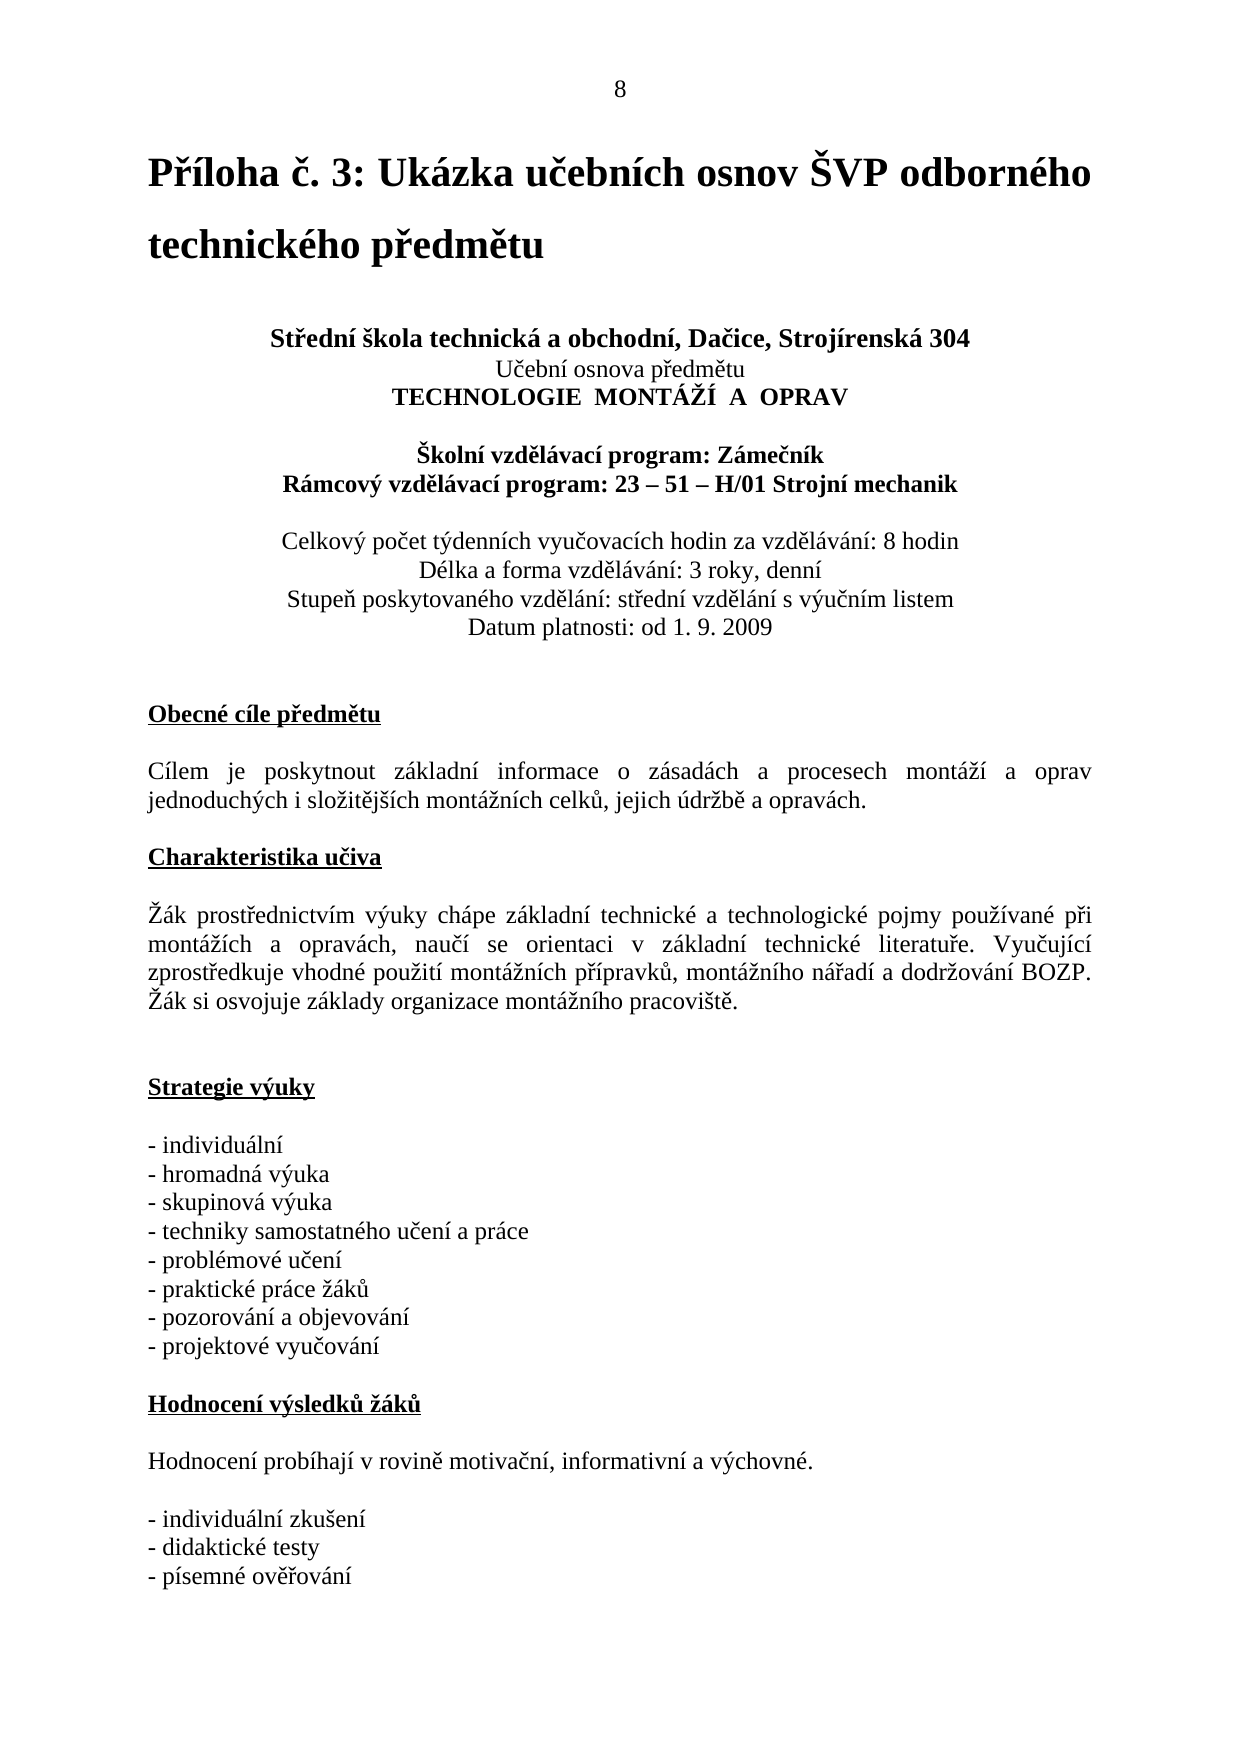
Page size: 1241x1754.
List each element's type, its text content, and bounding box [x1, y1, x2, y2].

text Délka a forma vzdělávání: 3 roky, denní [148, 555, 1093, 584]
text Strategie výuky [148, 1072, 1093, 1101]
text - problémové učení [148, 1245, 1093, 1274]
text - skupinová výuka [148, 1187, 1093, 1216]
text TECHNOLOGIE MONTÁŽÍ A OPRAV [148, 382, 1093, 411]
text Školní vzdělávací program: Zámečník [148, 440, 1093, 469]
text - pozorování a objevování [148, 1302, 1093, 1331]
text Hodnocení výsledků žáků [148, 1389, 1093, 1417]
text Hodnocení probíhají v rovině motivační, informativní a výchovné. [148, 1446, 1093, 1475]
text Obecné cíle předmětu [148, 699, 1093, 727]
text Cílem je poskytnout základní informace o zásadách a procesech montáží a oprav jednoduchých i složitějších montážních celků, jejich údržbě a opravách. [148, 756, 1093, 814]
text - individuální [148, 1130, 1093, 1159]
text - projektové vyučování [148, 1331, 1093, 1360]
text Žák prostřednictvím výuky chápe základní technické a technologické pojmy používané při montážích a opravách, naučí se orientaci v základní technické literatuře. Vyučující zprostředkuje vhodné použití montážních přípravků, montážního nářadí a dodržování BOZP. Žák si osvojuje základy organizace montážního pracoviště. [148, 900, 1093, 1015]
text Stupeň poskytovaného vzdělání: střední vzdělání s výučním listem [148, 584, 1093, 612]
text - didaktické testy [148, 1532, 1093, 1561]
text - hromadná výuka [148, 1159, 1093, 1187]
text - praktické práce žáků [148, 1274, 1093, 1302]
text Učební osnova předmětu [148, 354, 1093, 382]
text Rámcový vzdělávací program: 23 – 51 – H/01 Strojní mechanik [148, 469, 1093, 497]
text - písemné ověřování [148, 1561, 1093, 1590]
text Charakteristika učiva [148, 842, 1093, 871]
text Datum platnosti: od 1. 9. 2009 [148, 612, 1093, 641]
text - techniky samostatného učení a práce [148, 1216, 1093, 1245]
text - individuální zkušení [148, 1504, 1093, 1532]
text Celkový počet týdenních vyučovacích hodin za vzdělávání: 8 hodin [148, 526, 1093, 555]
list Příloha č. 3: Ukázka učebních osnov ŠVP odborného technického předmětu [148, 148, 1093, 267]
text Střední škola technická a obchodní, Dačice, Strojírenská 304 [148, 322, 1093, 354]
